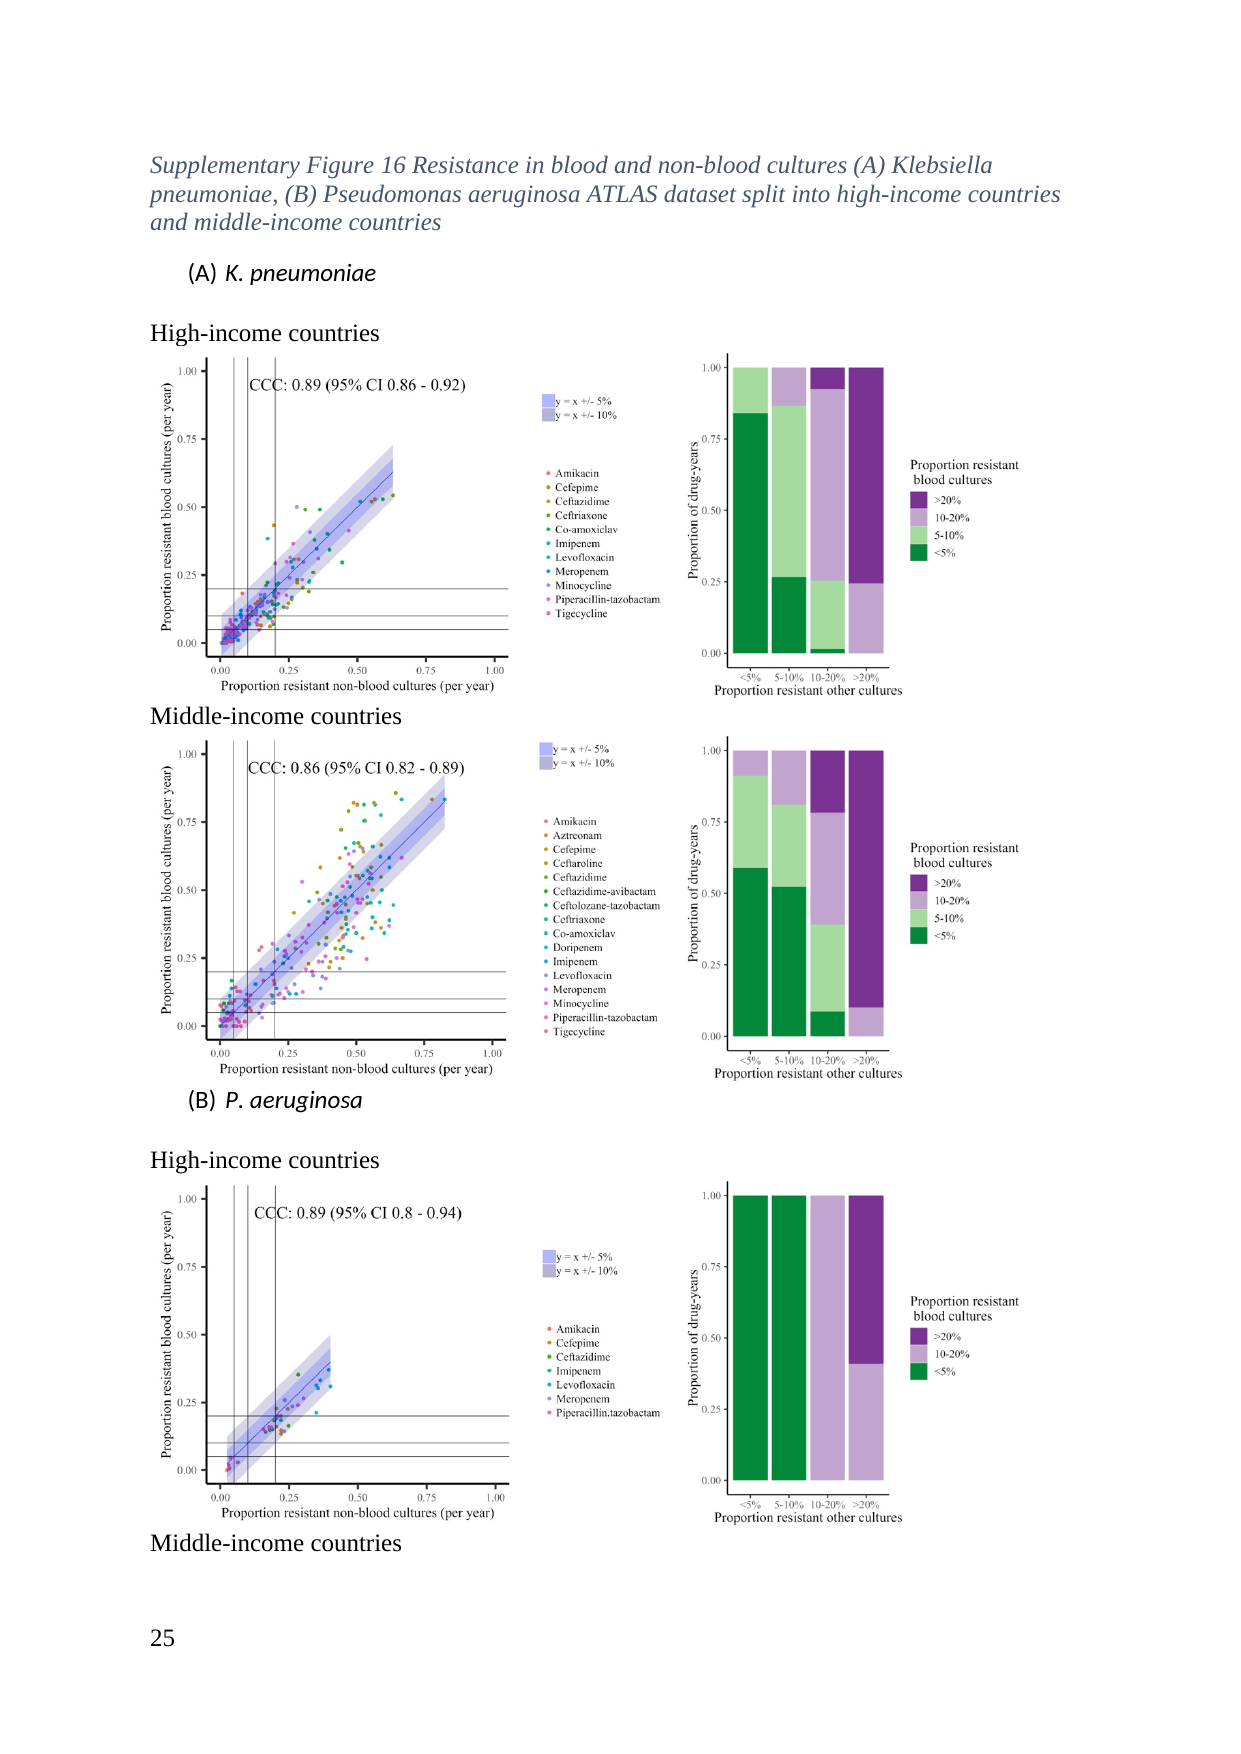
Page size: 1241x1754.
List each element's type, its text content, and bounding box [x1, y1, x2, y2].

picture [150, 1174, 1036, 1529]
list K. pneumoniae [187, 257, 1090, 288]
picture [150, 346, 1036, 702]
text High-income countries [150, 318, 1090, 347]
picture [150, 730, 1036, 1085]
text High-income countries [150, 1145, 1090, 1174]
list P. aeruginosa [187, 1084, 1090, 1115]
text Middle-income countries [150, 1528, 1090, 1557]
text Middle-income countries [150, 701, 1090, 730]
